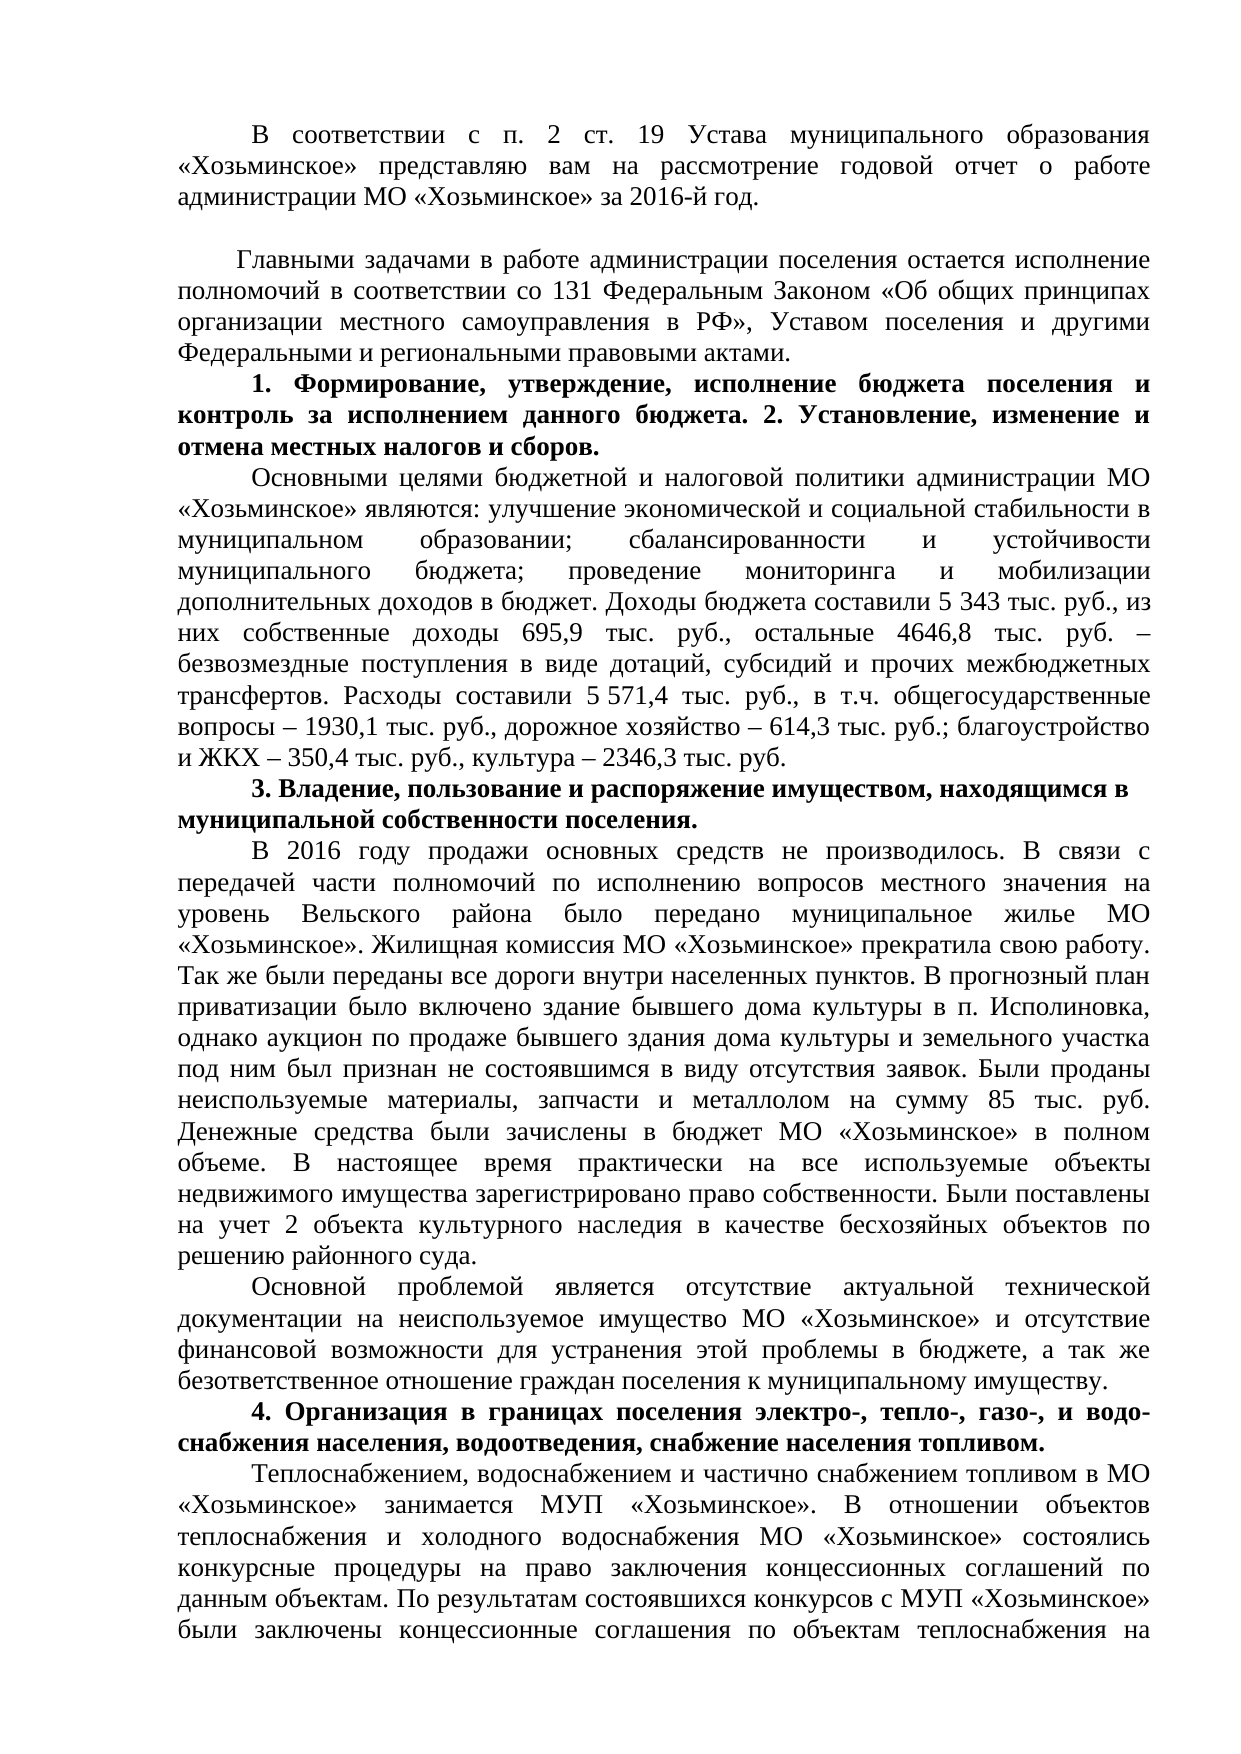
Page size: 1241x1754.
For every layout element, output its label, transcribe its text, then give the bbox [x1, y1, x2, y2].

text В 2016 году продажи основных средств не производилось. В связи с передачей части полномочий по исполнению вопросов местного значения на уровень Вельского района было передано муниципальное жилье МО «Хозьминское». Жилищная комиссия МО «Хозьминское» прекратила свою работу. Так же были переданы все дороги внутри населенных пунктов. В прогнозный план приватизации было включено здание бывшего дома культуры в п. Исполиновка, однако аукцион по продаже бывшего здания дома культуры и земельного участка под ним был признан не состоявшимся в виду отсутствия заявок. Были проданы неиспользуемые материалы, запчасти и металлолом на сумму 85 тыс. руб. Денежные средства были зачислены в бюджет МО «Хозьминское» в полном объеме. В настоящее время практически на все используемые объекты недвижимого имущества зарегистрировано право собственности. Были поставлены на учет 2 объекта культурного наследия в качестве бесхозяйных объектов по решению районного суда. [177, 834, 1152, 1271]
text 3. Владение, пользование и распоряжение имуществом, находящимся в муниципальной собственности поселения. [177, 772, 1152, 834]
text Основной проблемой является отсутствие актуальной технической документации на неиспользуемое имущество МО «Хозьминское» и отсутствие финансовой возможности для устранения этой проблемы в бюджете, а так же безответственное отношение граждан поселения к муниципальному имуществу. [177, 1271, 1152, 1395]
text 1. Формирование, утверждение, исполнение бюджета поселения и контроль за исполнением данного бюджета. 2. Установление, изменение и отмена местных налогов и сборов. [177, 367, 1152, 461]
text Основными целями бюджетной и налоговой политики администрации МО «Хозьминское» являются: улучшение экономической и социальной стабильности в муниципальном образовании; сбалансированности и устойчивости муниципального бюджета; проведение мониторинга и мобилизации дополнительных доходов в бюджет. Доходы бюджета составили 5 343 тыс. руб., из них собственные доходы 695,9 тыс. руб., остальные 4646,8 тыс. руб. – безвозмездные поступления в виде дотаций, субсидий и прочих межбюджетных трансфертов. Расходы составили 5 571,4 тыс. руб., в т.ч. общегосударственные вопросы – 1930,1 тыс. руб., дорожное хозяйство – 614,3 тыс. руб.; благоустройство и ЖКХ – 350,4 тыс. руб., культура – 2346,3 тыс. руб. [177, 461, 1152, 772]
text Главными задачами в работе администрации поселения остается исполнение полномочий в соответствии со 131 Федеральным Законом «Об общих принципах организации местного самоуправления в РФ», Уставом поселения и другими Федеральными и региональными правовыми актами. [177, 243, 1152, 367]
text В соответствии с п. 2 ст. 19 Устава муниципального образования «Хозьминское» представляю вам на рассмотрение годовой отчет о работе администрации МО «Хозьминское» за 2016-й год. [177, 118, 1152, 212]
text 4. Организация в границах поселения электро-, тепло-, газо-, и водо-снабжения населения, водоотведения, снабжение населения топливом. [177, 1395, 1152, 1457]
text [177, 1457, 1152, 1644]
